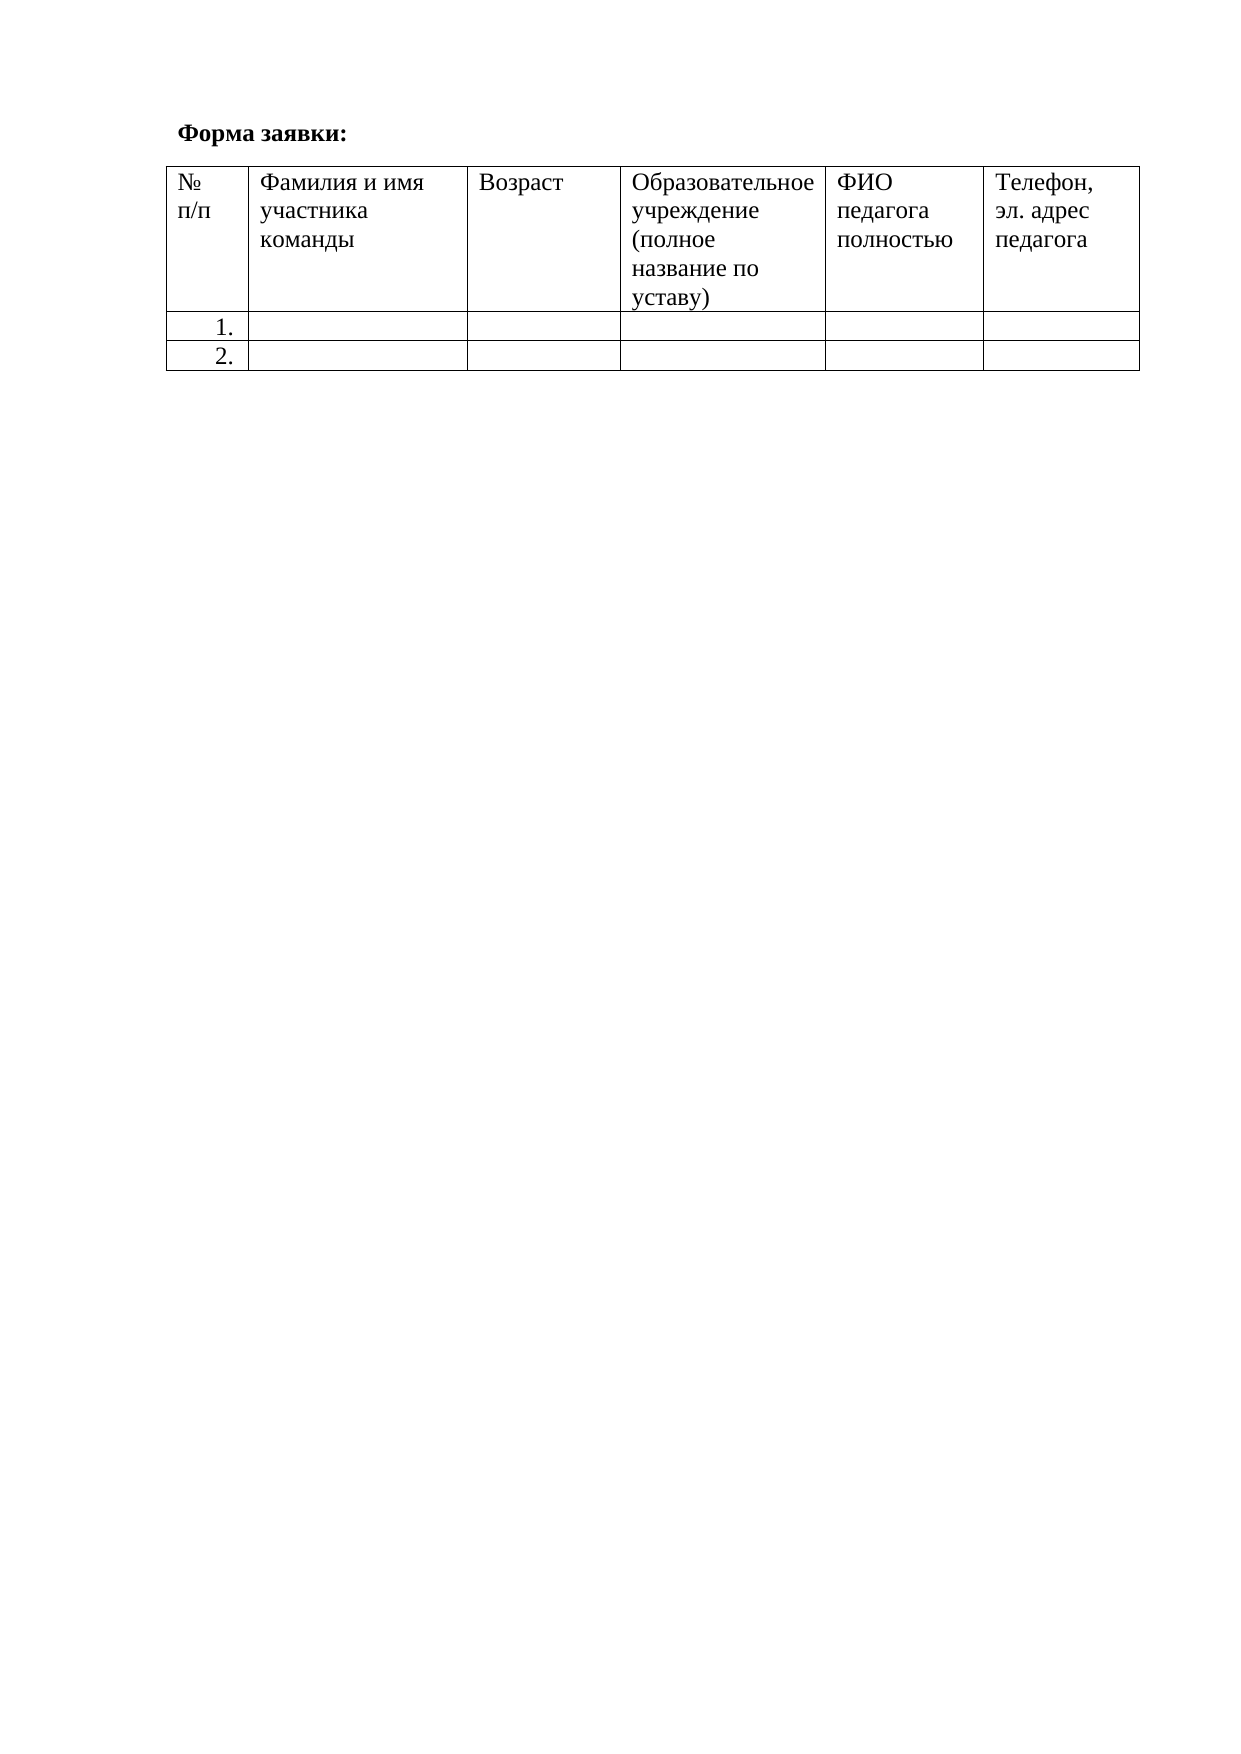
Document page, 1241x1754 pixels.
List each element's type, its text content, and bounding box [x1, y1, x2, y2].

table_cell [984, 312, 1139, 340]
table_cell [984, 341, 1139, 370]
table_header Телефон, эл. адрес педагога [984, 167, 1139, 311]
table_header Возраст [468, 167, 620, 311]
table_cell [826, 341, 983, 370]
table_cell [167, 341, 248, 370]
table_cell [621, 312, 825, 340]
table_cell [826, 312, 983, 340]
text Форма заявки: [177, 118, 1152, 147]
table_header Образовательное учреждение (полное название по уставу) [621, 167, 825, 311]
table_header № п/п [167, 167, 248, 311]
table_cell [249, 312, 467, 340]
table_cell [468, 341, 620, 370]
table_cell [468, 312, 620, 340]
table_cell [249, 341, 467, 370]
table_header ФИО педагога полностью [826, 167, 983, 311]
table_header Фамилия и имя участника команды [249, 167, 467, 311]
table_cell [167, 312, 248, 340]
table_cell [621, 341, 825, 370]
